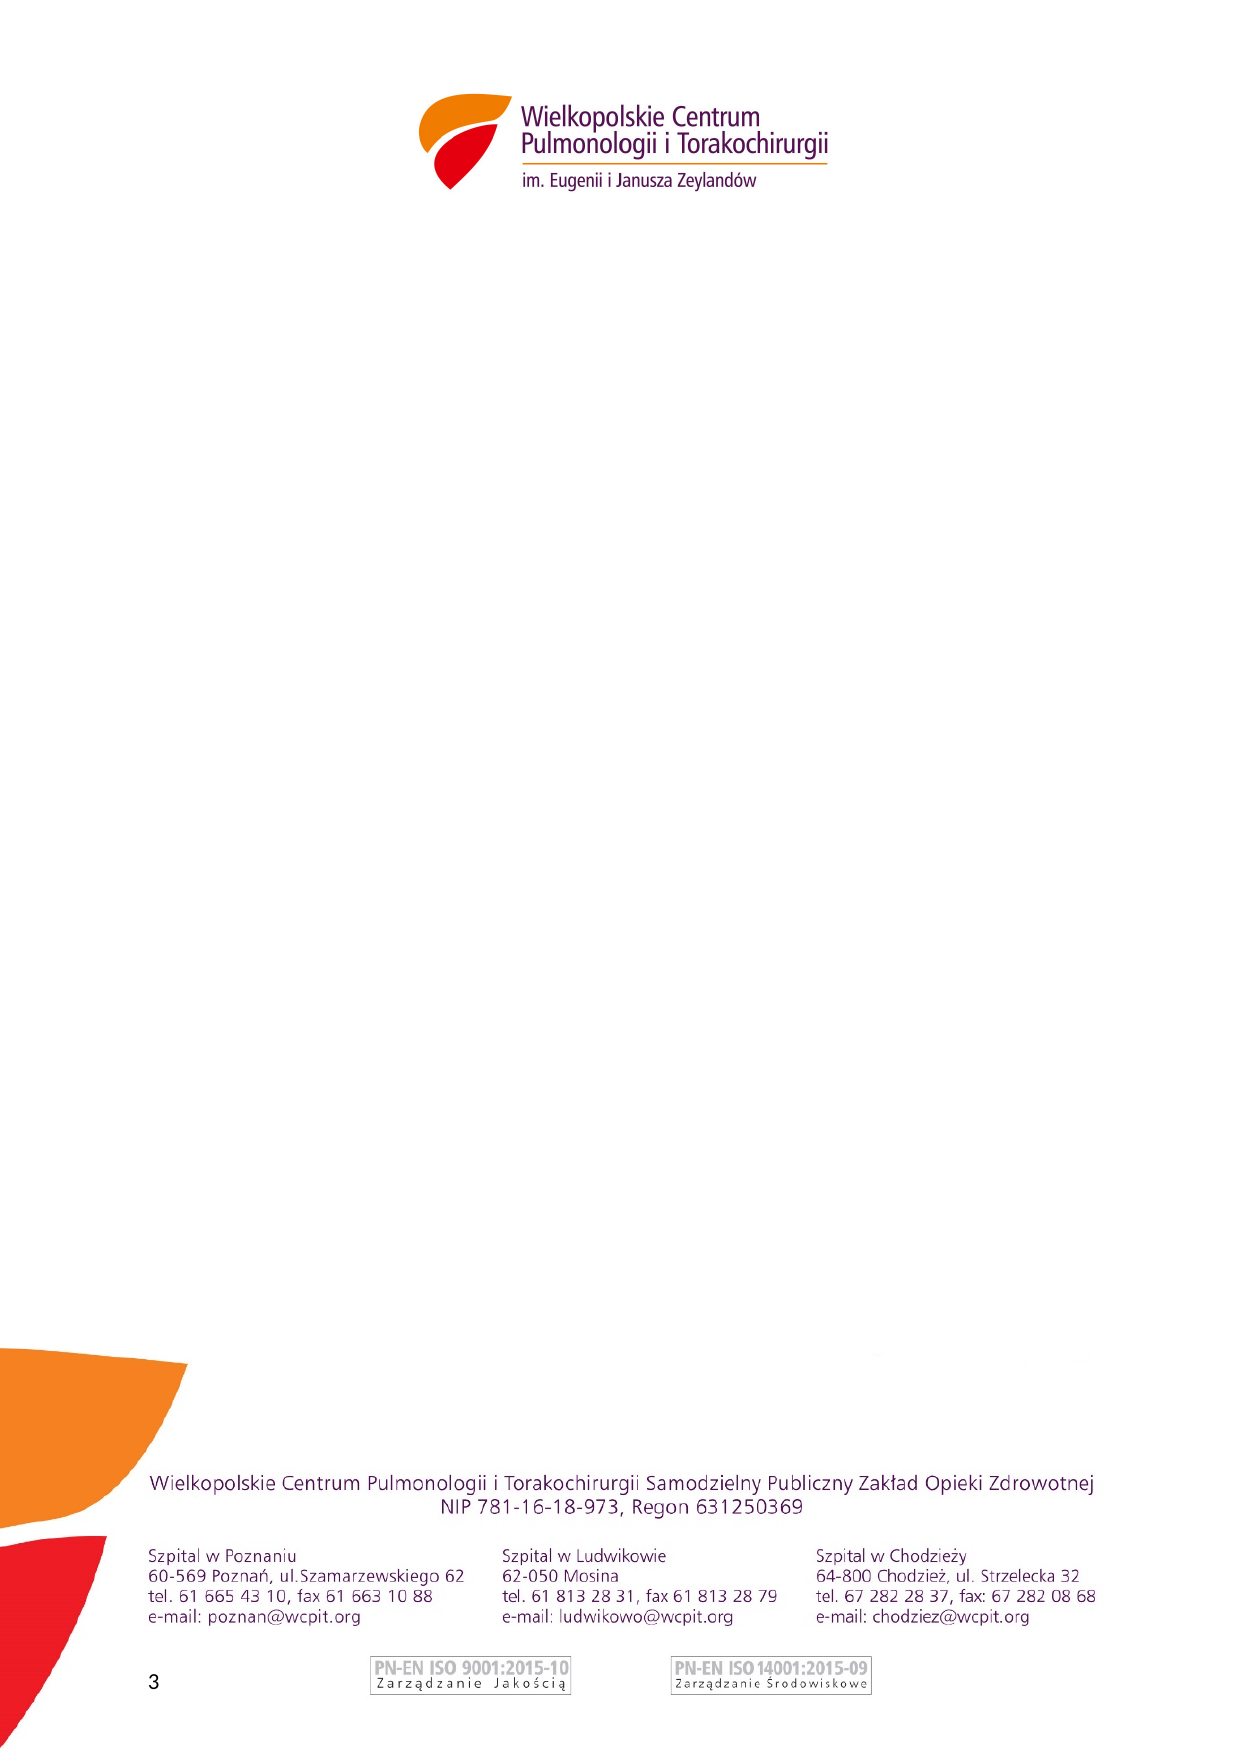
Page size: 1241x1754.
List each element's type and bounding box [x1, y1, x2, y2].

picture [0, 1340, 1241, 1754]
picture [398, 0, 842, 207]
